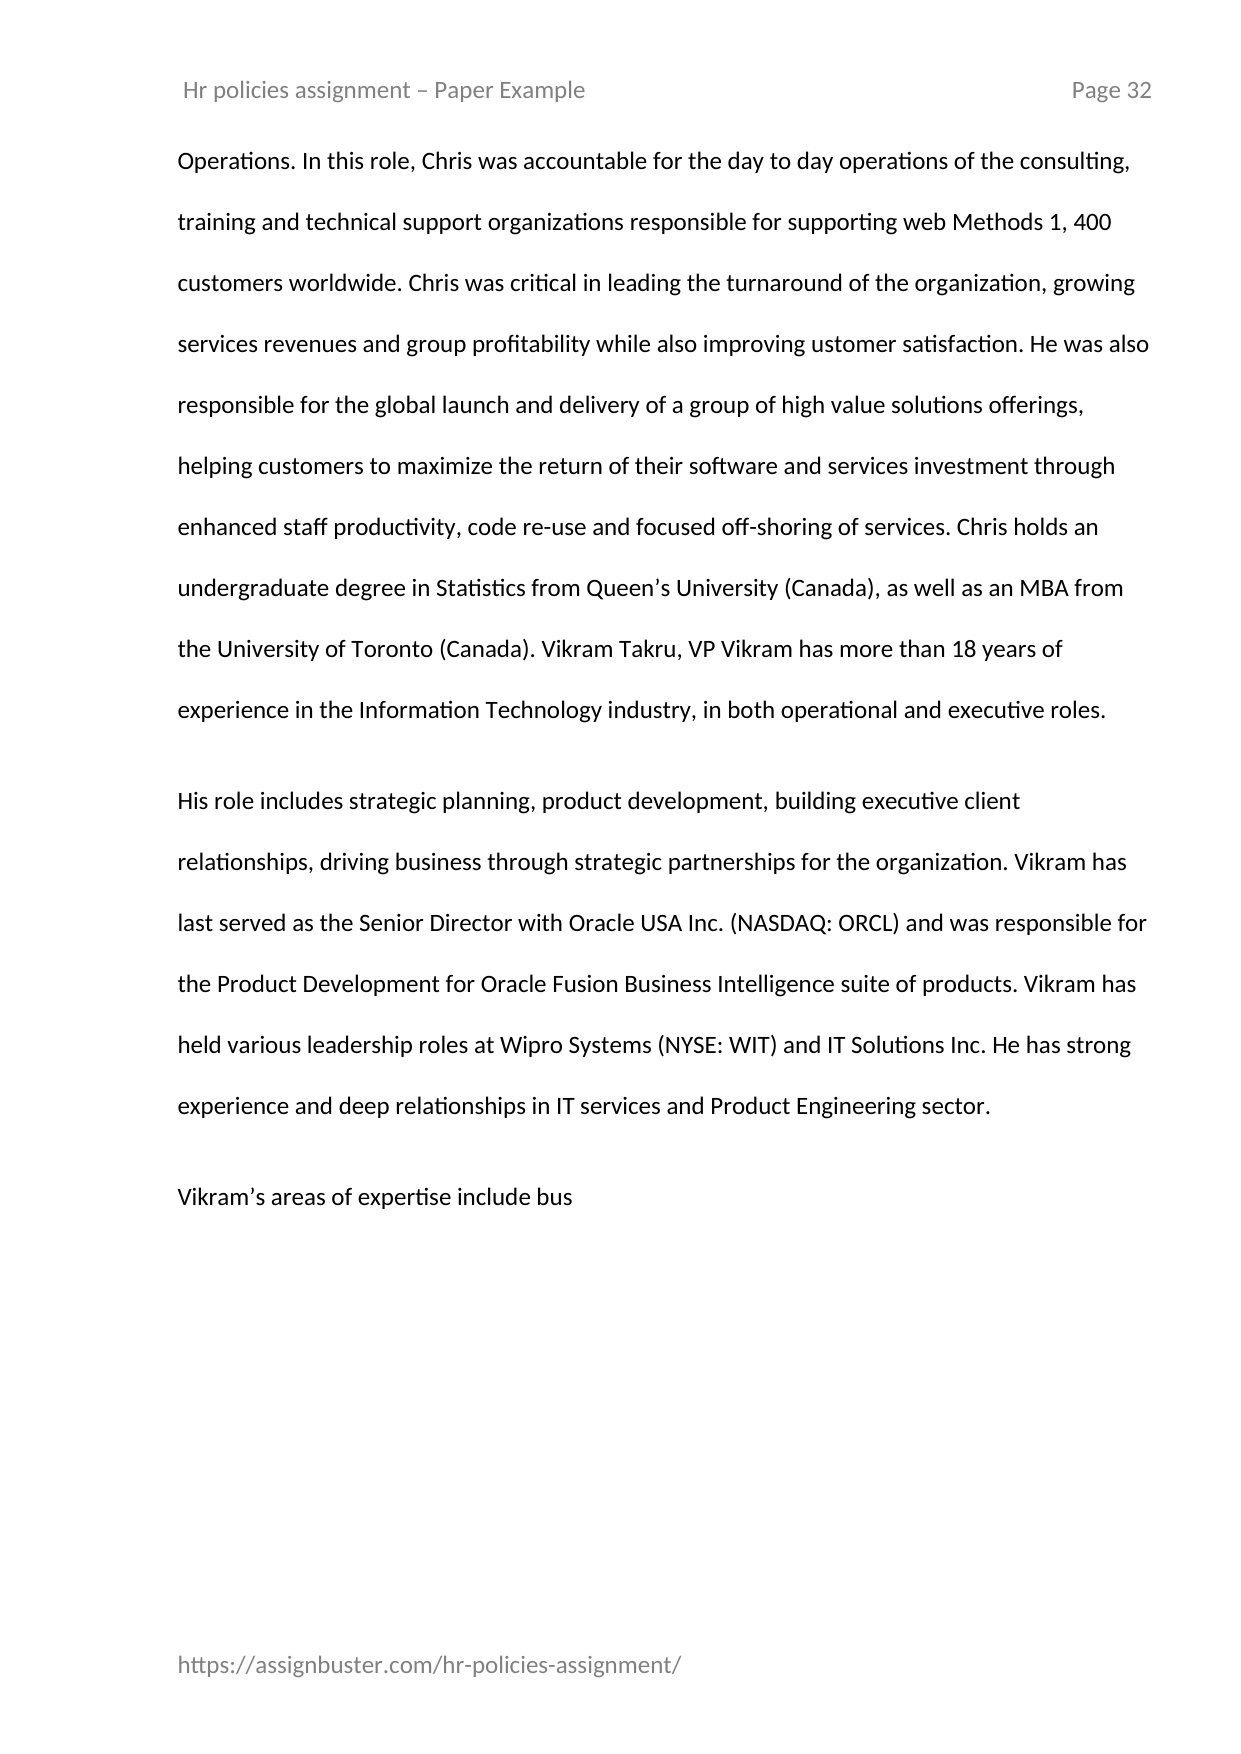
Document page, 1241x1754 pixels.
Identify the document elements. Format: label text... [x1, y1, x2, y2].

text His role includes strategic planning, product development, building executive client relationships, driving business through strategic partnerships for the organization. Vikram has last served as the Senior Director with Oracle USA Inc. (NASDAQ: ORCL) and was responsible for the Product Development for Oracle Fusion Business Intelligence suite of products. Vikram has held various leadership roles at Wipro Systems (NYSE: WIT) and IT Solutions Inc. He has strong experience and deep relationships in IT services and Product Engineering sector. [177, 785, 1152, 1121]
text Vikram’s areas of expertise include bus [177, 1181, 1152, 1211]
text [177, 145, 1152, 725]
